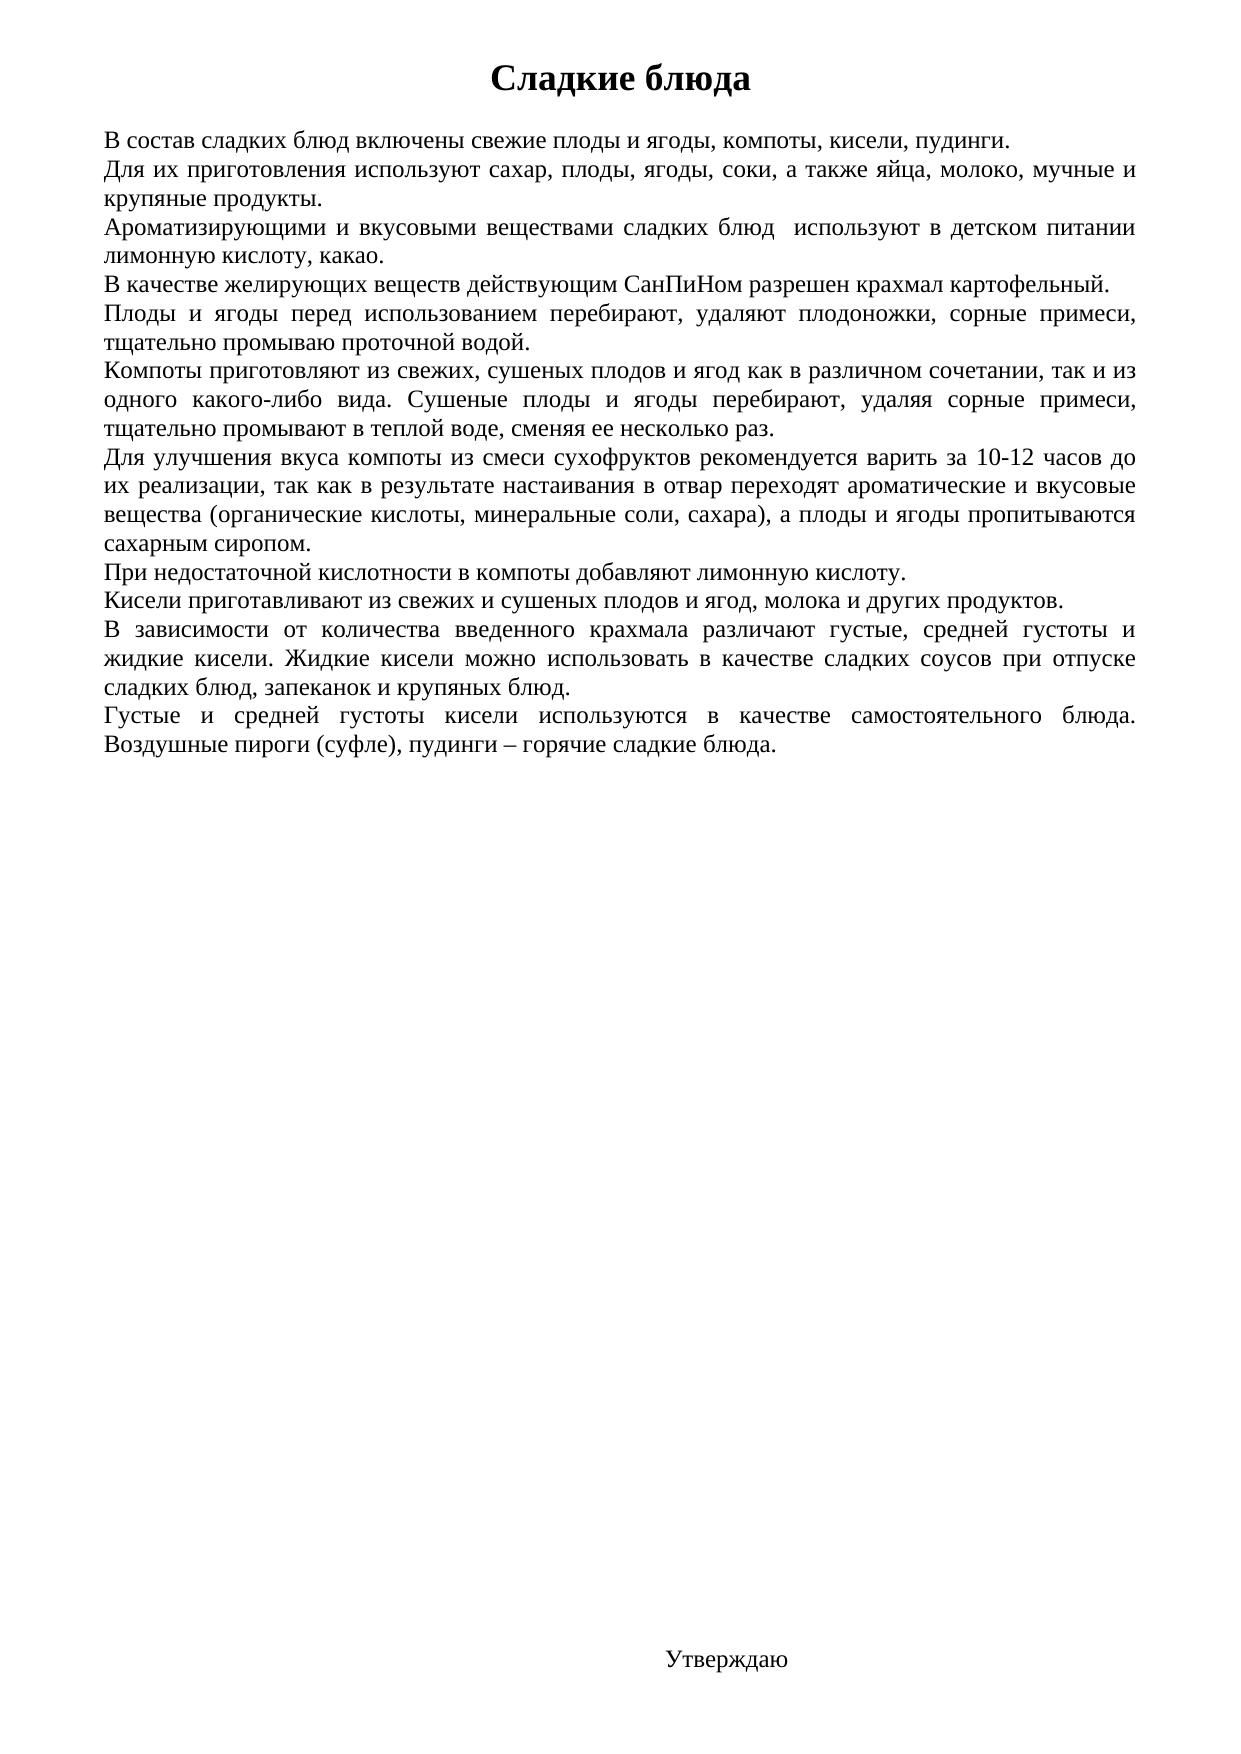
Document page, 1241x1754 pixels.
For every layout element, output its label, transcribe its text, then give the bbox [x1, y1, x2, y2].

text В зависимости от количества введенного крахмала различают густые, средней густоты и жидкие кисели. Жидкие кисели можно использовать в качестве сладких соусов при отпуске сладких блюд, запеканок и крупяных блюд. [103, 614, 1137, 700]
text Плоды и ягоды перед использованием перебирают, удаляют плодоножки, сорные примеси, тщательно промываю проточной водой. [103, 298, 1137, 355]
text Ароматизирующими и вкусовыми веществами сладких блюд используют в детском питании лимонную кислоту, какао. [103, 212, 1137, 269]
text Кисели приготавливают из свежих и сушеных плодов и ягод, молока и других продуктов. [103, 585, 1137, 614]
text Для их приготовления используют сахар, плоды, ягоды, соки, а также яйца, молоко, мучные и крупяные продукты. [103, 154, 1137, 212]
text Сладкие блюда [103, 56, 1137, 99]
text В качестве желирующих веществ действующим СанПиНом разрешен крахмал картофельный. [103, 269, 1137, 298]
text В состав сладких блюд включены свежие плоды и ягоды, компоты, кисели, пудинги. [103, 125, 1137, 154]
text Утверждаю [664, 1644, 1137, 1673]
text Для улучшения вкуса компоты из смеси сухофруктов рекомендуется варить за 10-12 часов до их реализации, так как в результате настаивания в отвар переходят ароматические и вкусовые вещества (органические кислоты, минеральные соли, сахара), а плоды и ягоды пропитываются сахарным сиропом. [103, 442, 1137, 557]
text При недостаточной кислотности в компоты добавляют лимонную кислоту. [103, 557, 1137, 585]
text Густые и средней густоты кисели используются в качестве самостоятельного блюда. Воздушные пироги (суфле), пудинги – горячие сладкие блюда. [103, 700, 1137, 758]
text Компоты приготовляют из свежих, сушеных плодов и ягод как в различном сочетании, так и из одного какого-либо вида. Сушеные плоды и ягоды перебирают, удаляя сорные примеси, тщательно промывают в теплой воде, сменяя ее несколько раз. [103, 355, 1137, 442]
